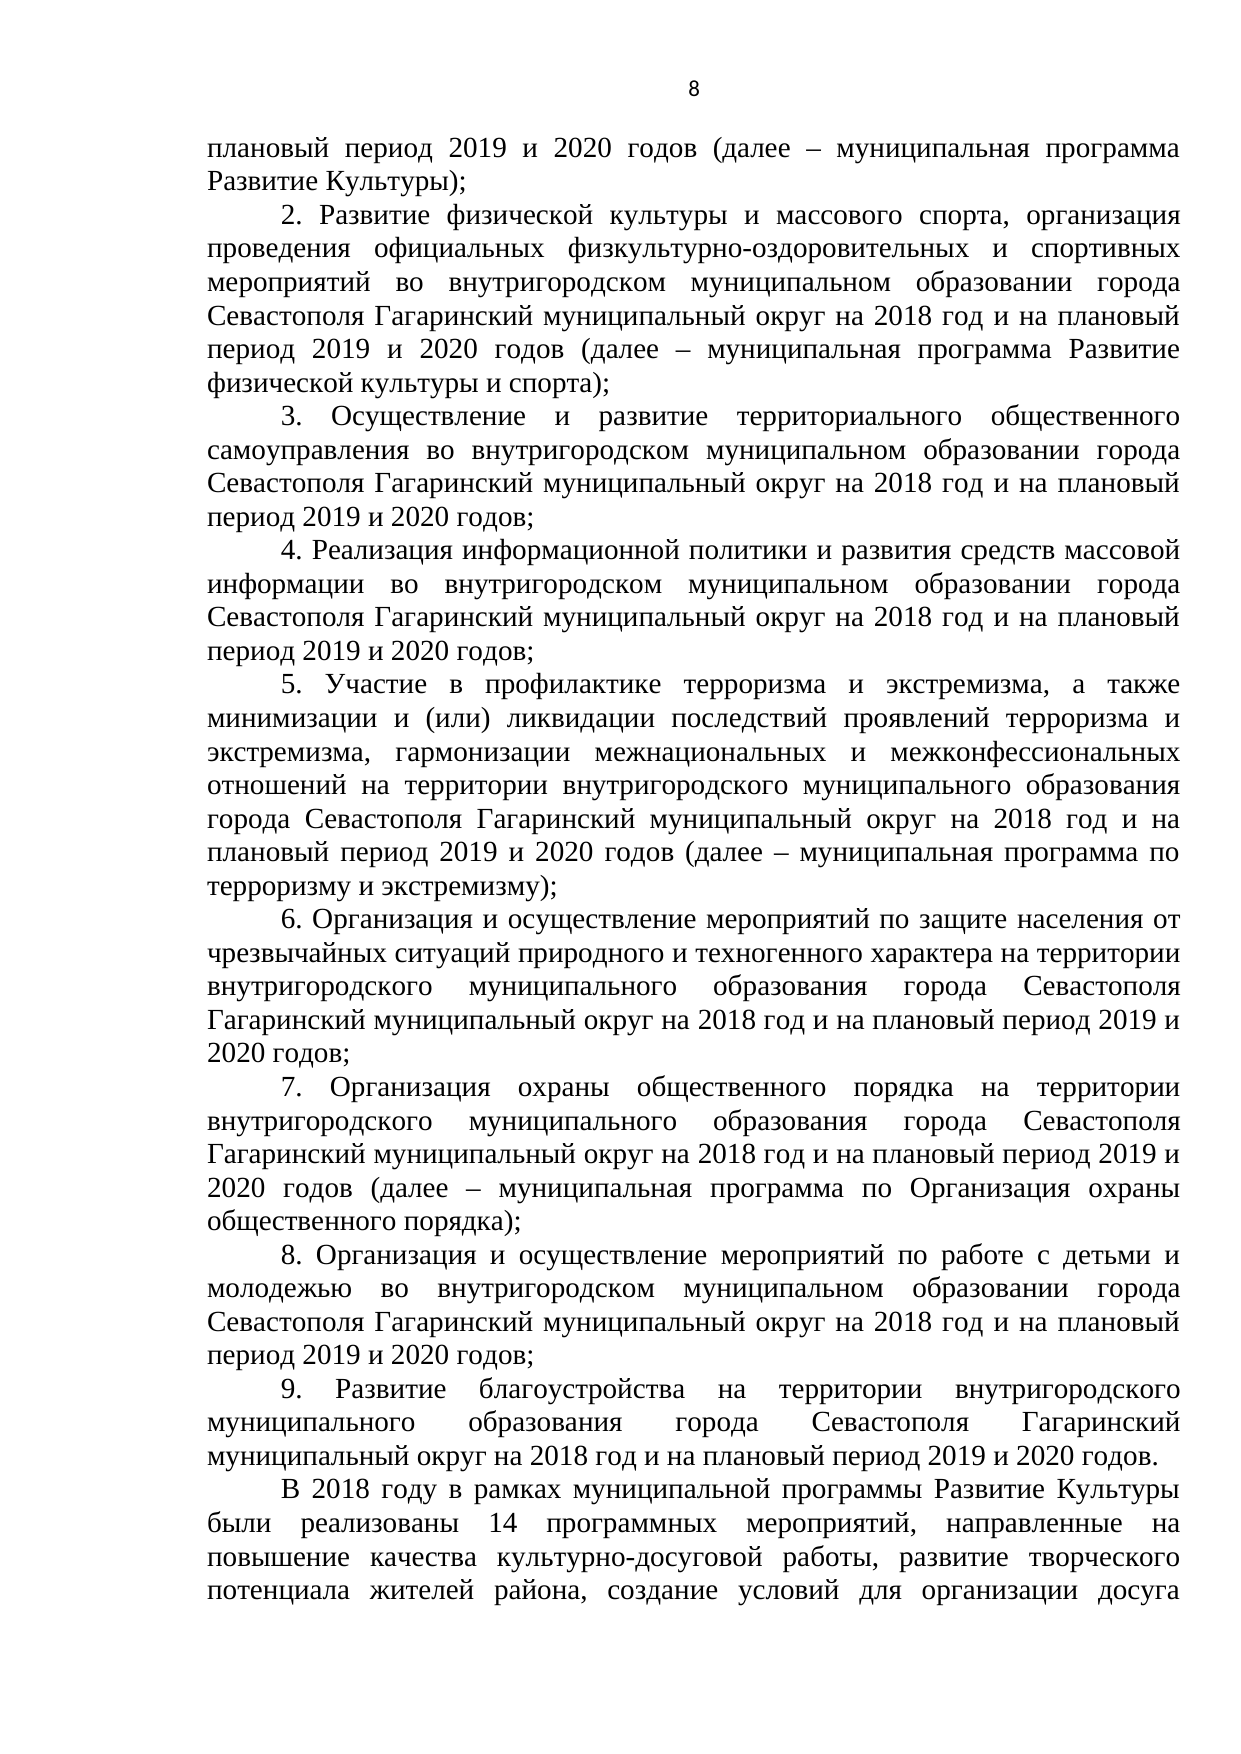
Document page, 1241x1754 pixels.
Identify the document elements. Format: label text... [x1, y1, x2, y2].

text 8. Организация и осуществление мероприятий по работе с детьми и молодежью во внутригородском муниципальном образовании города Севастополя Гагаринский муниципальный округ на 2018 год и на плановый период 2019 и 2020 годов; [207, 1237, 1181, 1371]
text 3. Осуществление и развитие территориального общественного самоуправления во внутригородском муниципальном образовании города Севастополя Гагаринский муниципальный округ на 2018 год и на плановый период 2019 и 2020 годов; [207, 398, 1181, 532]
text 7. Организация охраны общественного порядка на территории внутригородского муниципального образования города Севастополя Гагаринский муниципальный округ на 2018 год и на плановый период 2019 и 2020 годов (далее – муниципальная программа по Организация охраны общественного порядка); [207, 1069, 1181, 1237]
text 2. Развитие физической культуры и массового спорта, организация проведения официальных физкультурно-оздоровительных и спортивных мероприятий во внутригородском муниципальном образовании города Севастополя Гагаринский муниципальный округ на 2018 год и на плановый период 2019 и 2020 годов (далее – муниципальная программа Развитие физической культуры и спорта); [207, 197, 1181, 398]
text 6. Организация и осуществление мероприятий по защите населения от чрезвычайных ситуаций природного и техногенного характера на территории внутригородского муниципального образования города Севастополя Гагаринский муниципальный округ на 2018 год и на плановый период 2019 и 2020 годов; [207, 901, 1181, 1069]
text 4. Реализация информационной политики и развития средств массовой информации во внутригородском муниципальном образовании города Севастополя Гагаринский муниципальный округ на 2018 год и на плановый период 2019 и 2020 годов; [207, 532, 1181, 667]
text 9. Развитие благоустройства на территории внутригородского муниципального образования города Севастополя Гагаринский муниципальный округ на 2018 год и на плановый период 2019 и 2020 годов. [207, 1371, 1181, 1472]
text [207, 1472, 1181, 1606]
text 5. Участие в профилактике терроризма и экстремизма, а также минимизации и (или) ликвидации последствий проявлений терроризма и экстремизма, гармонизации межнациональных и межконфессиональных отношений на территории внутригородского муниципального образования города Севастополя Гагаринский муниципальный округ на 2018 год и на плановый период 2019 и 2020 годов (далее – муниципальная программа по терроризму и экстремизму); [207, 667, 1181, 901]
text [207, 130, 1181, 197]
